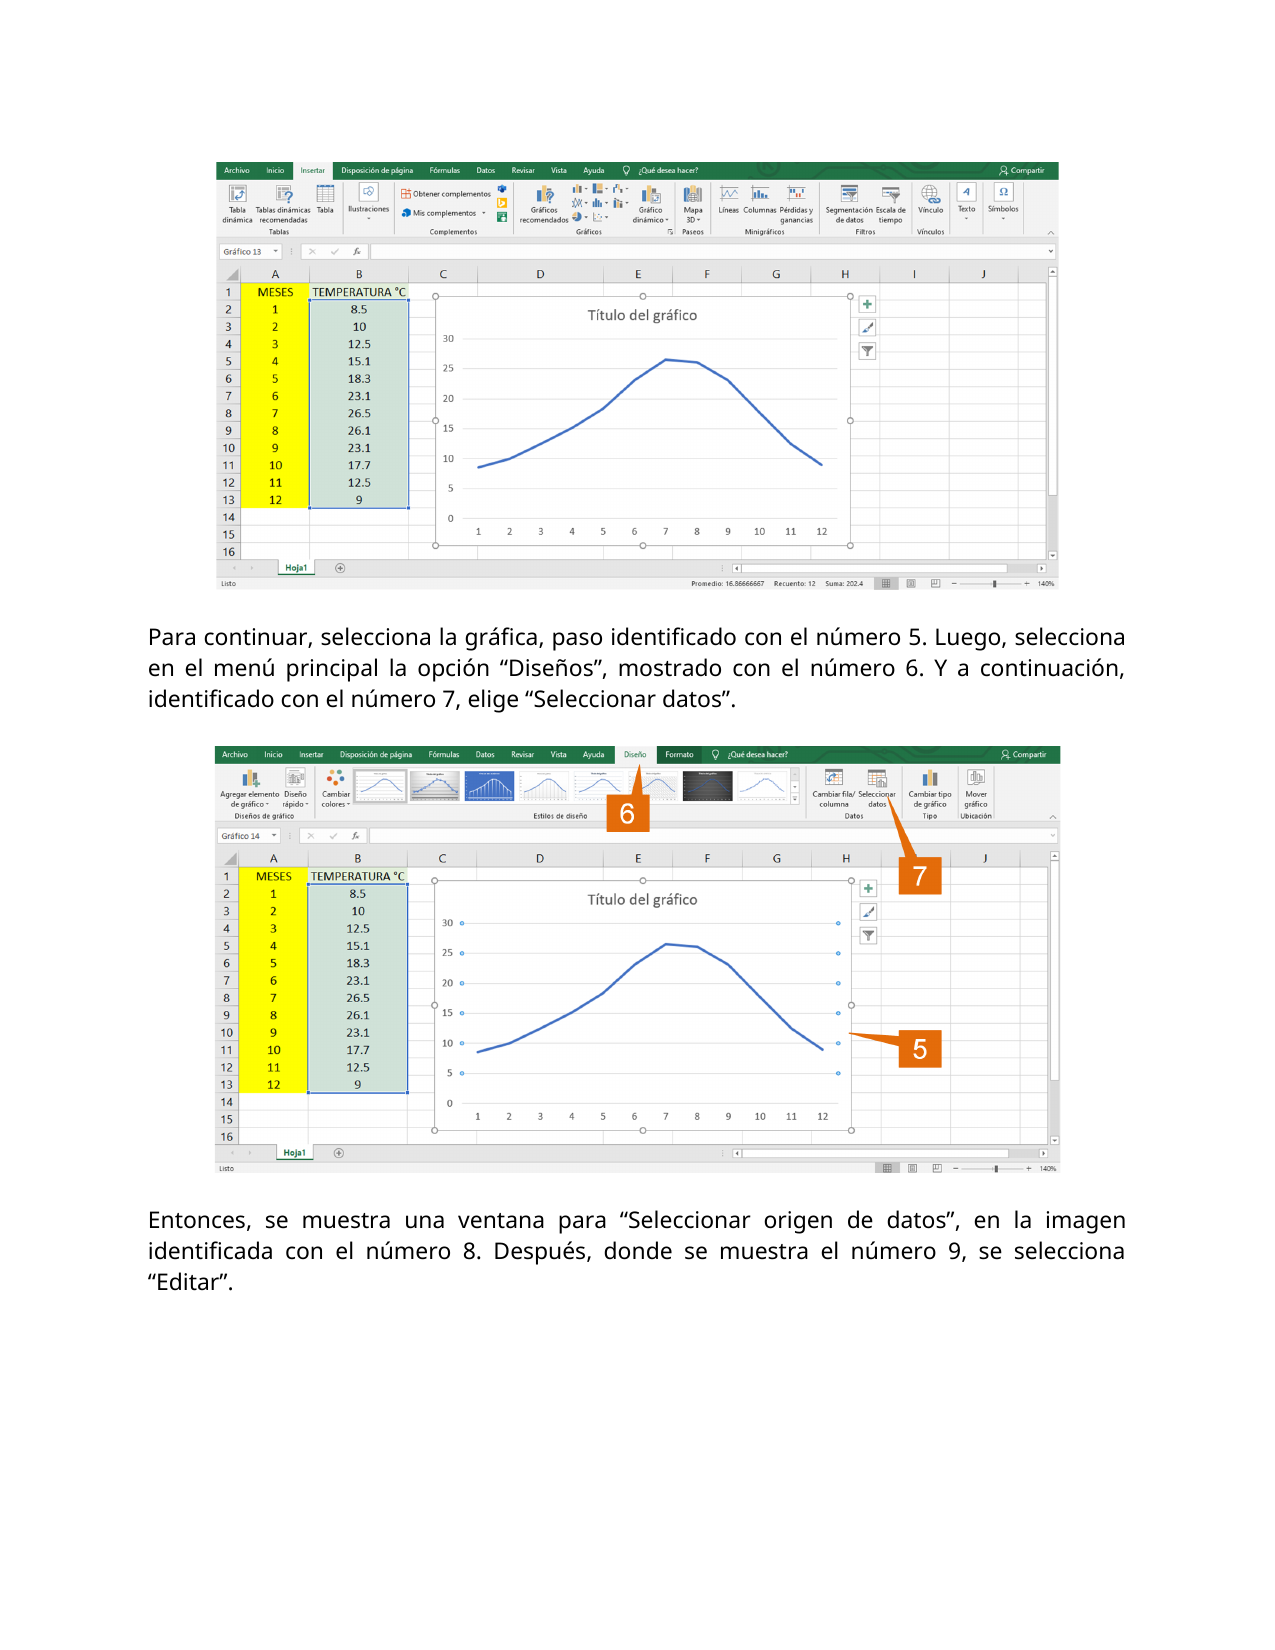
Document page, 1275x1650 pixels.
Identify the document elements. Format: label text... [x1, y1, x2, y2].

picture [216, 162, 1059, 590]
picture [214, 746, 1061, 1173]
text Para continuar, selecciona la gráfica, paso identificado con el número 5. Luego, selecciona en el menú principal la opción “Diseños”, mostrado con el número 6. Y a continuación, identificado con el número 7, elige “Seleccionar datos”. [148, 621, 1127, 715]
text Entonces, se muestra una ventana para “Seleccionar origen de datos”, en la imagen identificada con el número 8. Después, donde se muestra el número 9, se selecciona “Editar”. [148, 1204, 1127, 1297]
